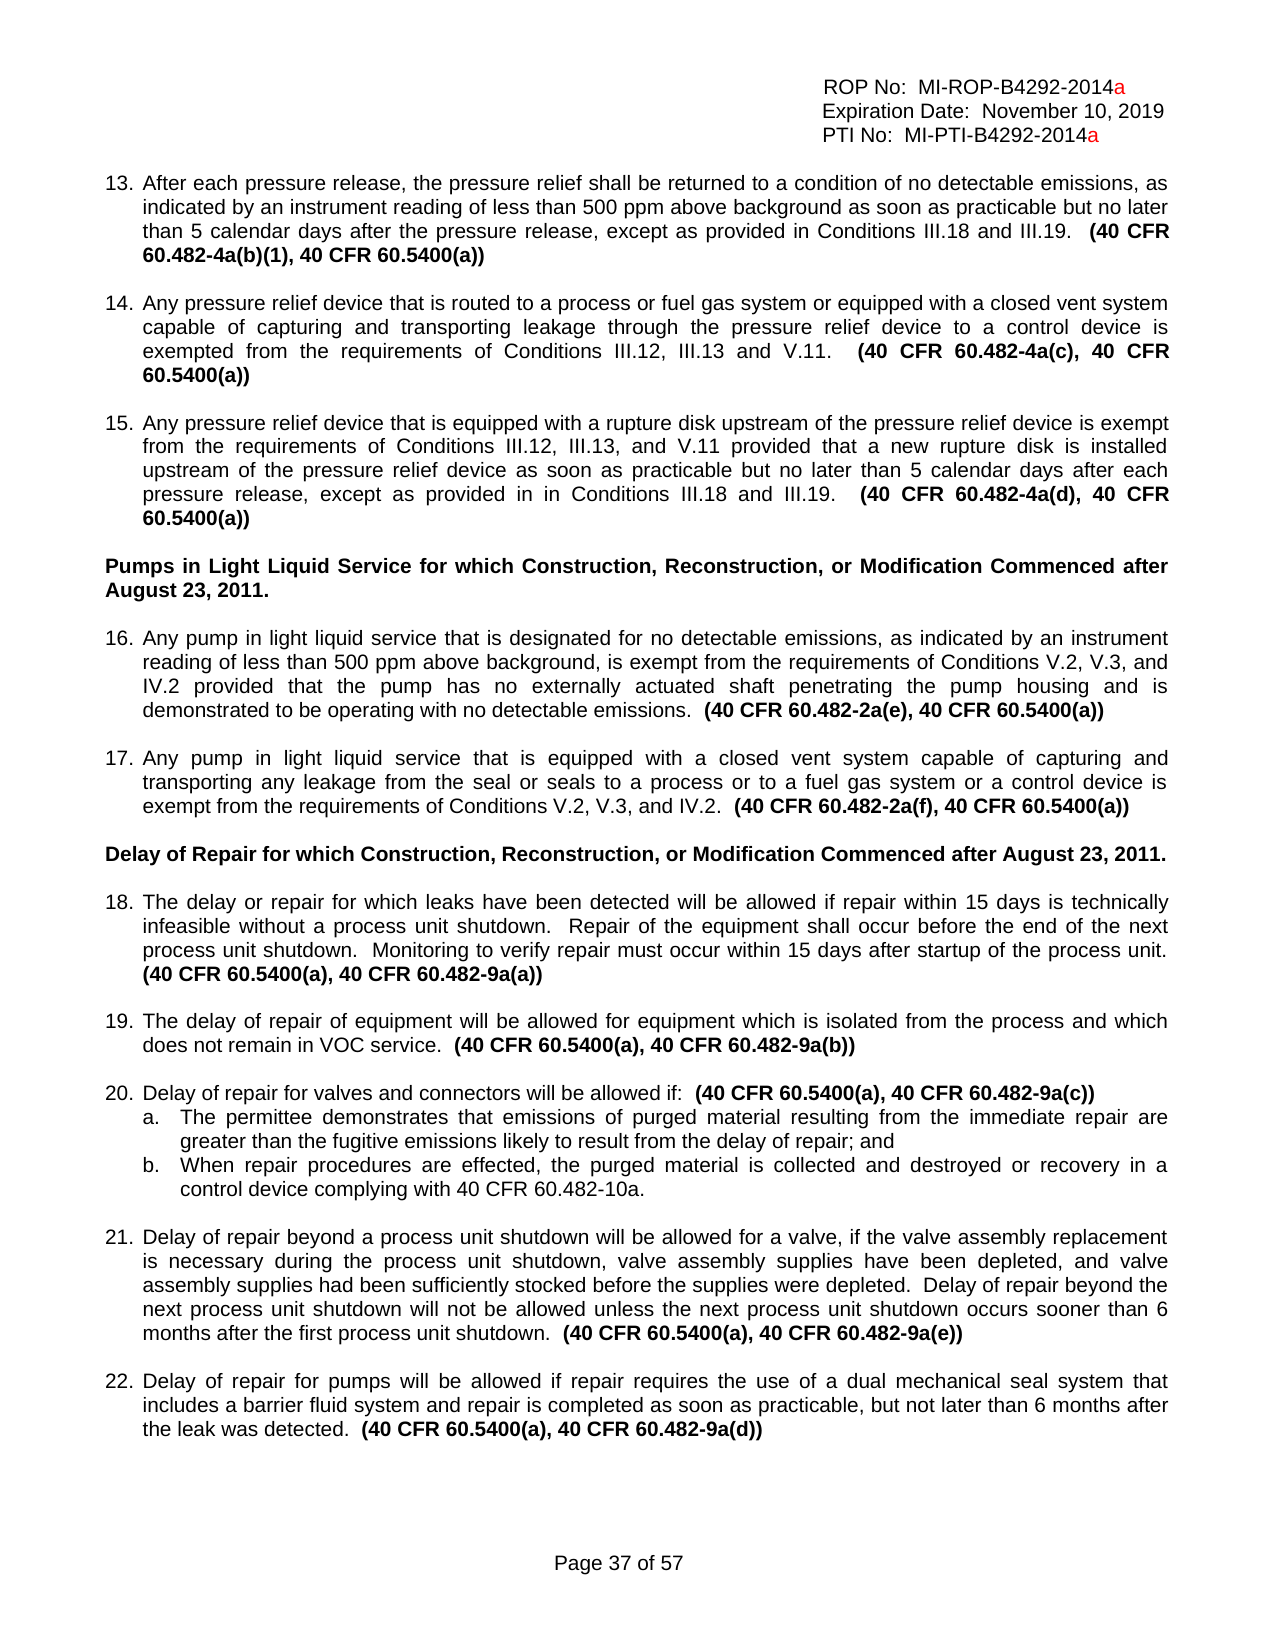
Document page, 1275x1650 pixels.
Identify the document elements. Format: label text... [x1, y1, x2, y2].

list Delay of repair for valves and connectors will be allowed if: (40 CFR 60.5400(a), 40 CFR 60.482-9a(c)) [105, 1081, 1170, 1105]
list Any pressure relief device that is equipped with a rupture disk upstream of the pressure relief device is exempt from the requirements of Conditions III.12, III.13, and V.11 provided that a new rupture disk is installed upstream of the pressure relief device as soon as practicable but no later than 5 calendar days after each pressure release, except as provided in in Conditions III.18 and III.19. (40 CFR 60.482-4a(d), 40 CFR 60.5400(a)) [105, 410, 1170, 530]
list Any pump in light liquid service that is equipped with a closed vent system capable of capturing and transporting any leakage from the seal or seals to a process or to a fuel gas system or a control device is exempt from the requirements of Conditions V.2, V.3, and IV.2. (40 CFR 60.482-2a(f), 40 CFR 60.5400(a)) [105, 746, 1170, 818]
list Delay of repair for pumps will be allowed if repair requires the use of a dual mechanical seal system that includes a barrier fluid system and repair is completed as soon as practicable, but not later than 6 months after the leak was detected. (40 CFR 60.5400(a), 40 CFR 60.482-9a(d)) [105, 1369, 1170, 1441]
list The delay or repair for which leaks have been detected will be allowed if repair within 15 days is technically infeasible without a process unit shutdown. Repair of the equipment shall occur before the end of the next process unit shutdown. Monitoring to verify repair must occur within 15 days after startup of the process unit. (40 CFR 60.5400(a), 40 CFR 60.482-9a(a)) [105, 889, 1170, 985]
list The permittee demonstrates that emissions of purged material resulting from the immediate repair are greater than the fugitive emissions likely to result from the delay of repair; and [142, 1105, 1170, 1153]
text Pumps in Light Liquid Service for which Construction, Reconstruction, or Modification Commenced after August 23, 2011. [105, 554, 1170, 602]
list Any pump in light liquid service that is designated for no detectable emissions, as indicated by an instrument reading of less than 500 ppm above background, is exempt from the requirements of Conditions V.2, V.3, and IV.2 provided that the pump has no externally actuated shaft penetrating the pump housing and is demonstrated to be operating with no detectable emissions. (40 CFR 60.482-2a(e), 40 CFR 60.5400(a)) [105, 626, 1170, 722]
list Delay of repair beyond a process unit shutdown will be allowed for a valve, if the valve assembly replacement is necessary during the process unit shutdown, valve assembly supplies have been depleted, and valve assembly supplies had been sufficiently stocked before the supplies were depleted. Delay of repair beyond the next process unit shutdown will not be allowed unless the next process unit shutdown occurs sooner than 6 months after the first process unit shutdown. (40 CFR 60.5400(a), 40 CFR 60.482-9a(e)) [105, 1225, 1170, 1345]
list When repair procedures are effected, the purged material is collected and destroyed or recovery in a control device complying with 40 CFR 60.482-10a. [142, 1153, 1170, 1201]
list After each pressure release, the pressure relief shall be returned to a condition of no detectable emissions, as indicated by an instrument reading of less than 500 ppm above background as soon as practicable but no later than 5 calendar days after the pressure release, except as provided in Conditions III.18 and III.19. (40 CFR 60.482-4a(b)(1), 40 CFR 60.5400(a)) [105, 171, 1170, 267]
text Delay of Repair for which Construction, Reconstruction, or Modification Commenced after August 23, 2011. [105, 842, 1170, 866]
list Any pressure relief device that is routed to a process or fuel gas system or equipped with a closed vent system capable of capturing and transporting leakage through the pressure relief device to a control device is exempted from the requirements of Conditions III.12, III.13 and V.11. (40 CFR 60.482-4a(c), 40 CFR 60.5400(a)) [105, 291, 1170, 386]
list The delay of repair of equipment will be allowed for equipment which is isolated from the process and which does not remain in VOC service. (40 CFR 60.5400(a), 40 CFR 60.482-9a(b)) [105, 1009, 1170, 1057]
